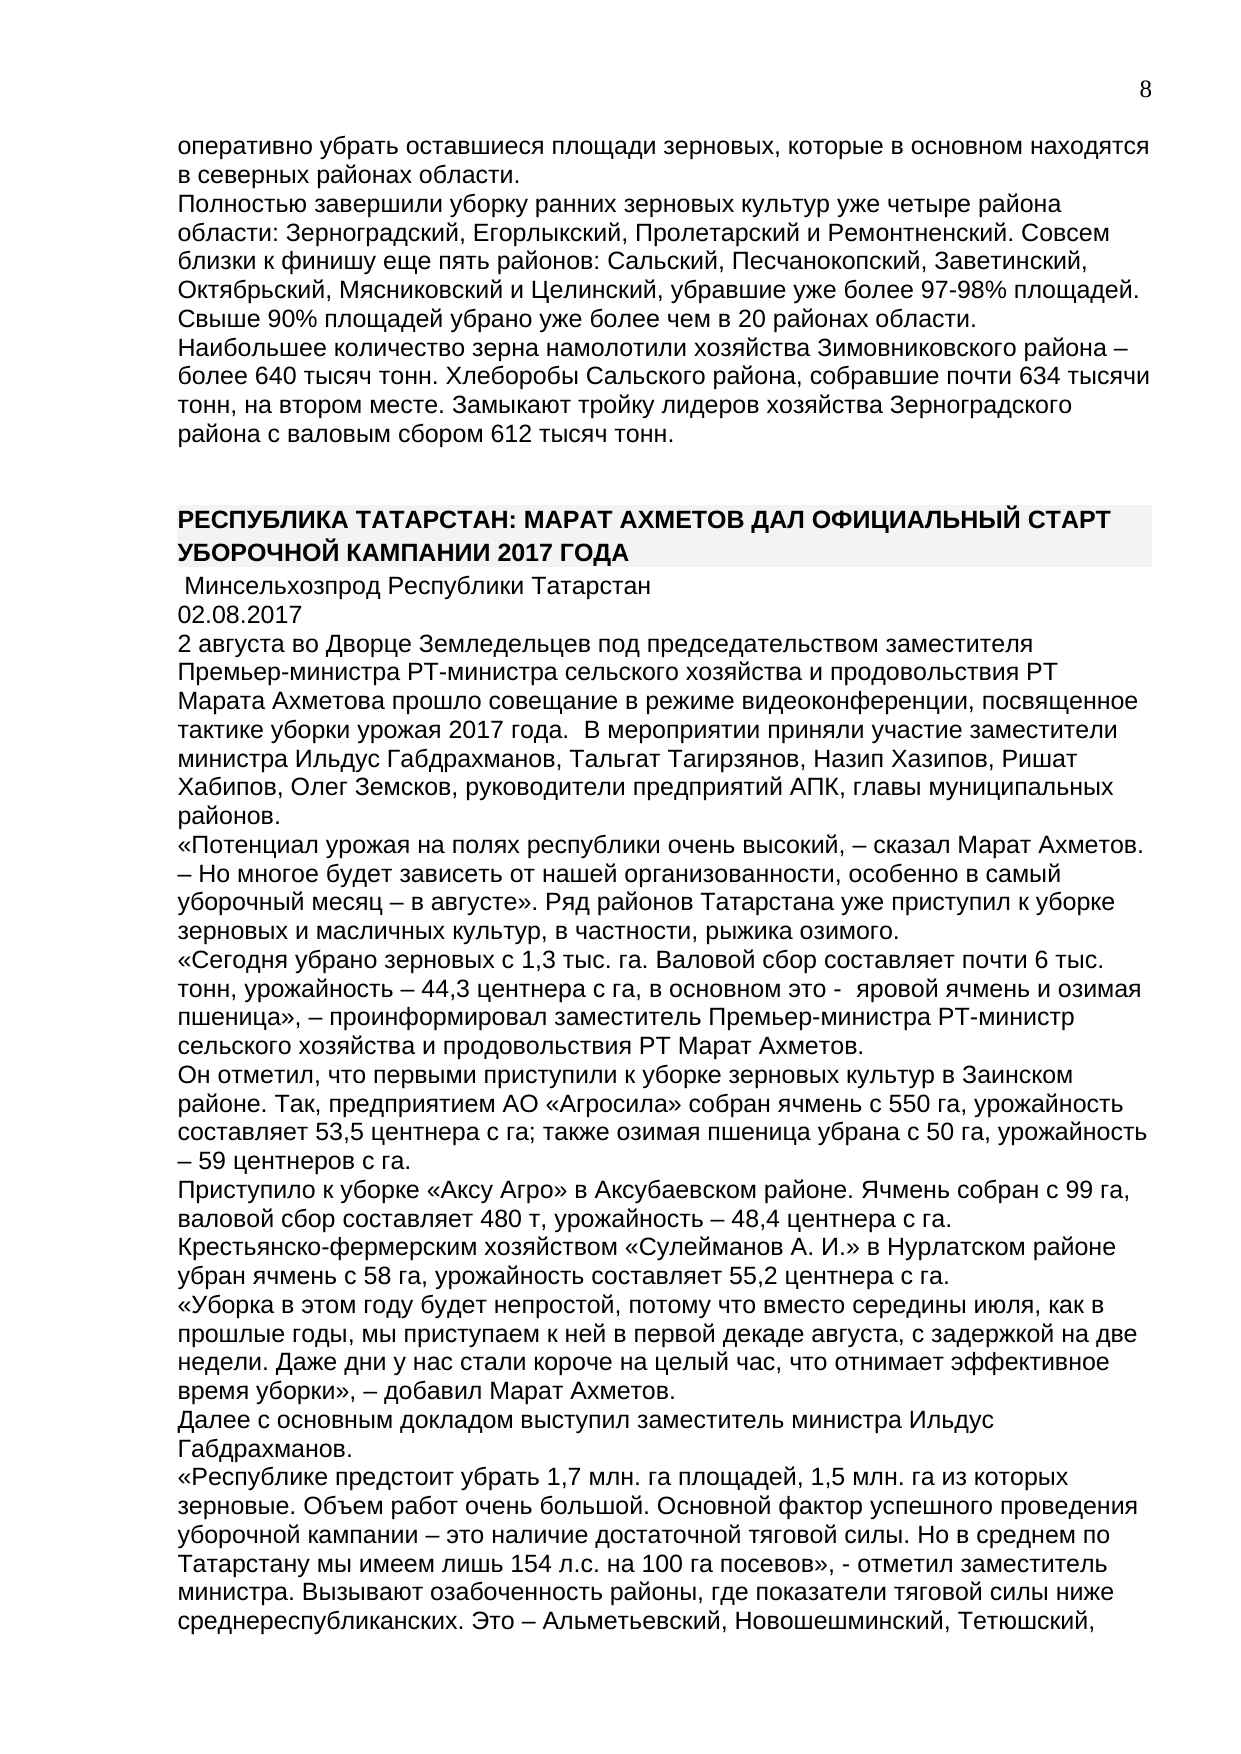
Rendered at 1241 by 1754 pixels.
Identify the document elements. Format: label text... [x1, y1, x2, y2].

subtitle Республика Татарстан: Марат Ахметов дал официальный старт уборочной кампании 2017 года [177, 505, 1152, 567]
text Крестьянско-фермерским хозяйством «Сулейманов А. И.» в Нурлатском районе убран ячмень с 58 га, урожайность составляет 55,2 центнера с га. [177, 1232, 1152, 1290]
text Приступило к уборке «Аксу Агро» в Аксубаевском районе. Ячмень собран с 99 га, валовой сбор составляет 480 т, урожайность – 48,4 центнера с га. [177, 1175, 1152, 1232]
text «Уборка в этом году будет непростой, потому что вместо середины июля, как в прошлые годы, мы приступаем к ней в первой декаде августа, с задержкой на две недели. Даже дни у нас стали короче на целый час, что отнимает эффективное время уборки», – добавил Марат Ахметов. [177, 1290, 1152, 1405]
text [177, 131, 1152, 189]
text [177, 1462, 1152, 1635]
text «Сегодня убрано зерновых с 1,3 тыс. га. Валовой сбор составляет почти 6 тыс. тонн, урожайность – 44,3 центнера с га, в основном это - яровой ячмень и озимая пшеница», – проинформировал заместитель Премьер-министра РТ-министр сельского хозяйства и продовольствия РТ Марат Ахметов. [177, 945, 1152, 1060]
text Наибольшее количество зерна намолотили хозяйства Зимовниковского района – более 640 тысяч тонн. Хлеборобы Сальского района, собравшие почти 634 тысячи тонн, на втором месте. Замыкают тройку лидеров хозяйства Зерноградского района с валовым сбором 612 тысяч тонн. [177, 332, 1152, 447]
text Он отметил, что первыми приступили к уборке зерновых культур в Заинском районе. Так, предприятием АО «Агросила» собран ячмень с 550 га, урожайность составляет 53,5 центнера с га; также озимая пшеница убрана с 50 га, урожайность – 59 центнеров с га. [177, 1060, 1152, 1175]
text Свыше 90% площадей убрано уже более чем в 20 районах области. [177, 304, 1152, 332]
text Минсельхозпрод Республики Татарстан [177, 571, 1152, 600]
text 02.08.2017 [177, 600, 1152, 628]
text «Потенциал урожая на полях республики очень высокий, – сказал Марат Ахметов. – Но многое будет зависеть от нашей организованности, особенно в самый уборочный месяц – в августе». Ряд районов Татарстана уже приступил к уборке зерновых и масличных культур, в частности, рыжика озимого. [177, 830, 1152, 945]
text Далее с основным докладом выступил заместитель министра Ильдус Габдрахманов. [177, 1405, 1152, 1462]
text Полностью завершили уборку ранних зерновых культур уже четыре района области: Зерноградский, Егорлыкский, Пролетарский и Ремонтненский. Совсем близки к финишу еще пять районов: Сальский, Песчанокопский, Заветинский, Октябрьский, Мясниковский и Целинский, убравшие уже более 97-98% площадей. [177, 189, 1152, 304]
text 2 августа во Дворце Земледельцев под председательством заместителя Премьер-министра РТ-министра сельского хозяйства и продовольствия РТ Марата Ахметова прошло совещание в режиме видеоконференции, посвященное тактике уборки урожая 2017 года. В мероприятии приняли участие заместители министра Ильдус Габдрахманов, Тальгат Тагирзянов, Назип Хазипов, Ришат Хабипов, Олег Земсков, руководители предприятий АПК, главы муниципальных районов. [177, 628, 1152, 830]
